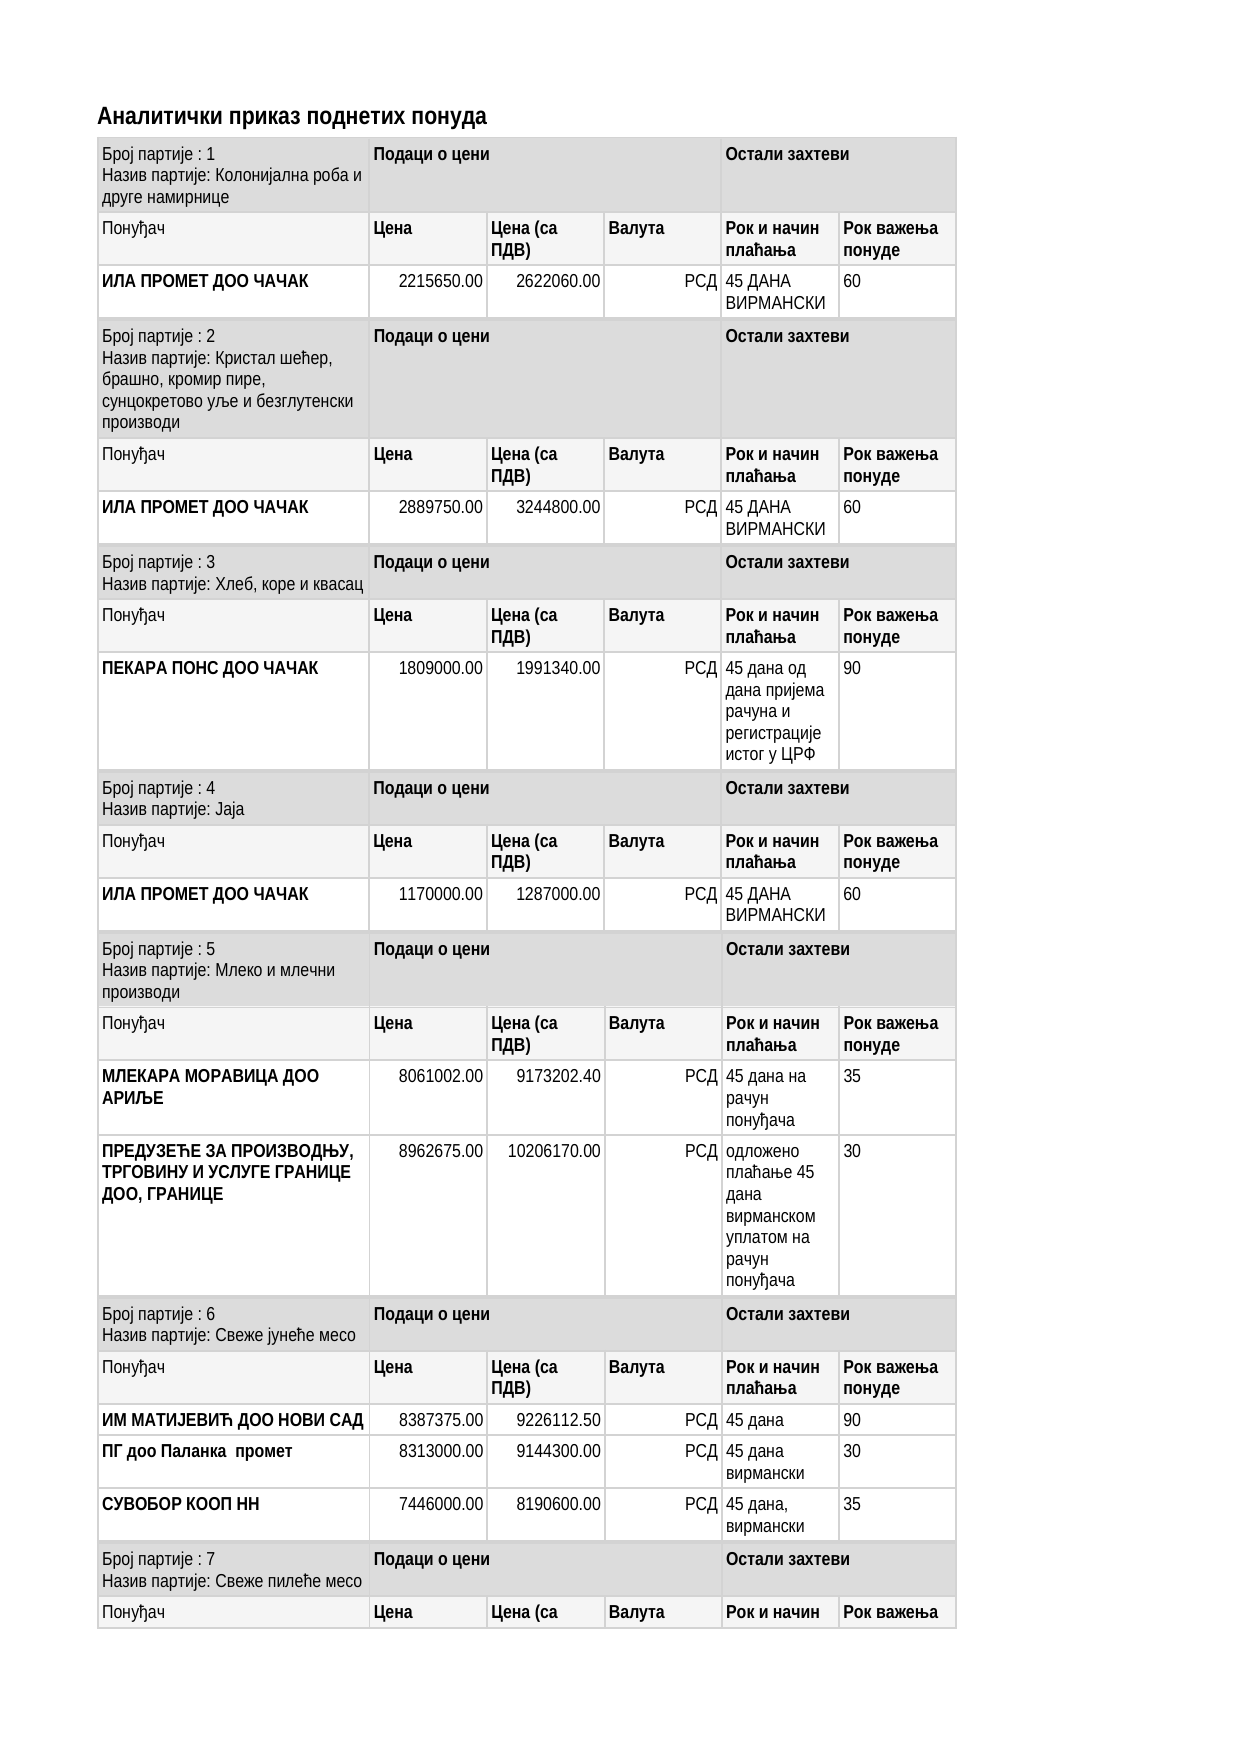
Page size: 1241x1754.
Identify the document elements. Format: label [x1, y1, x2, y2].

table_header [89, 97, 1240, 1630]
